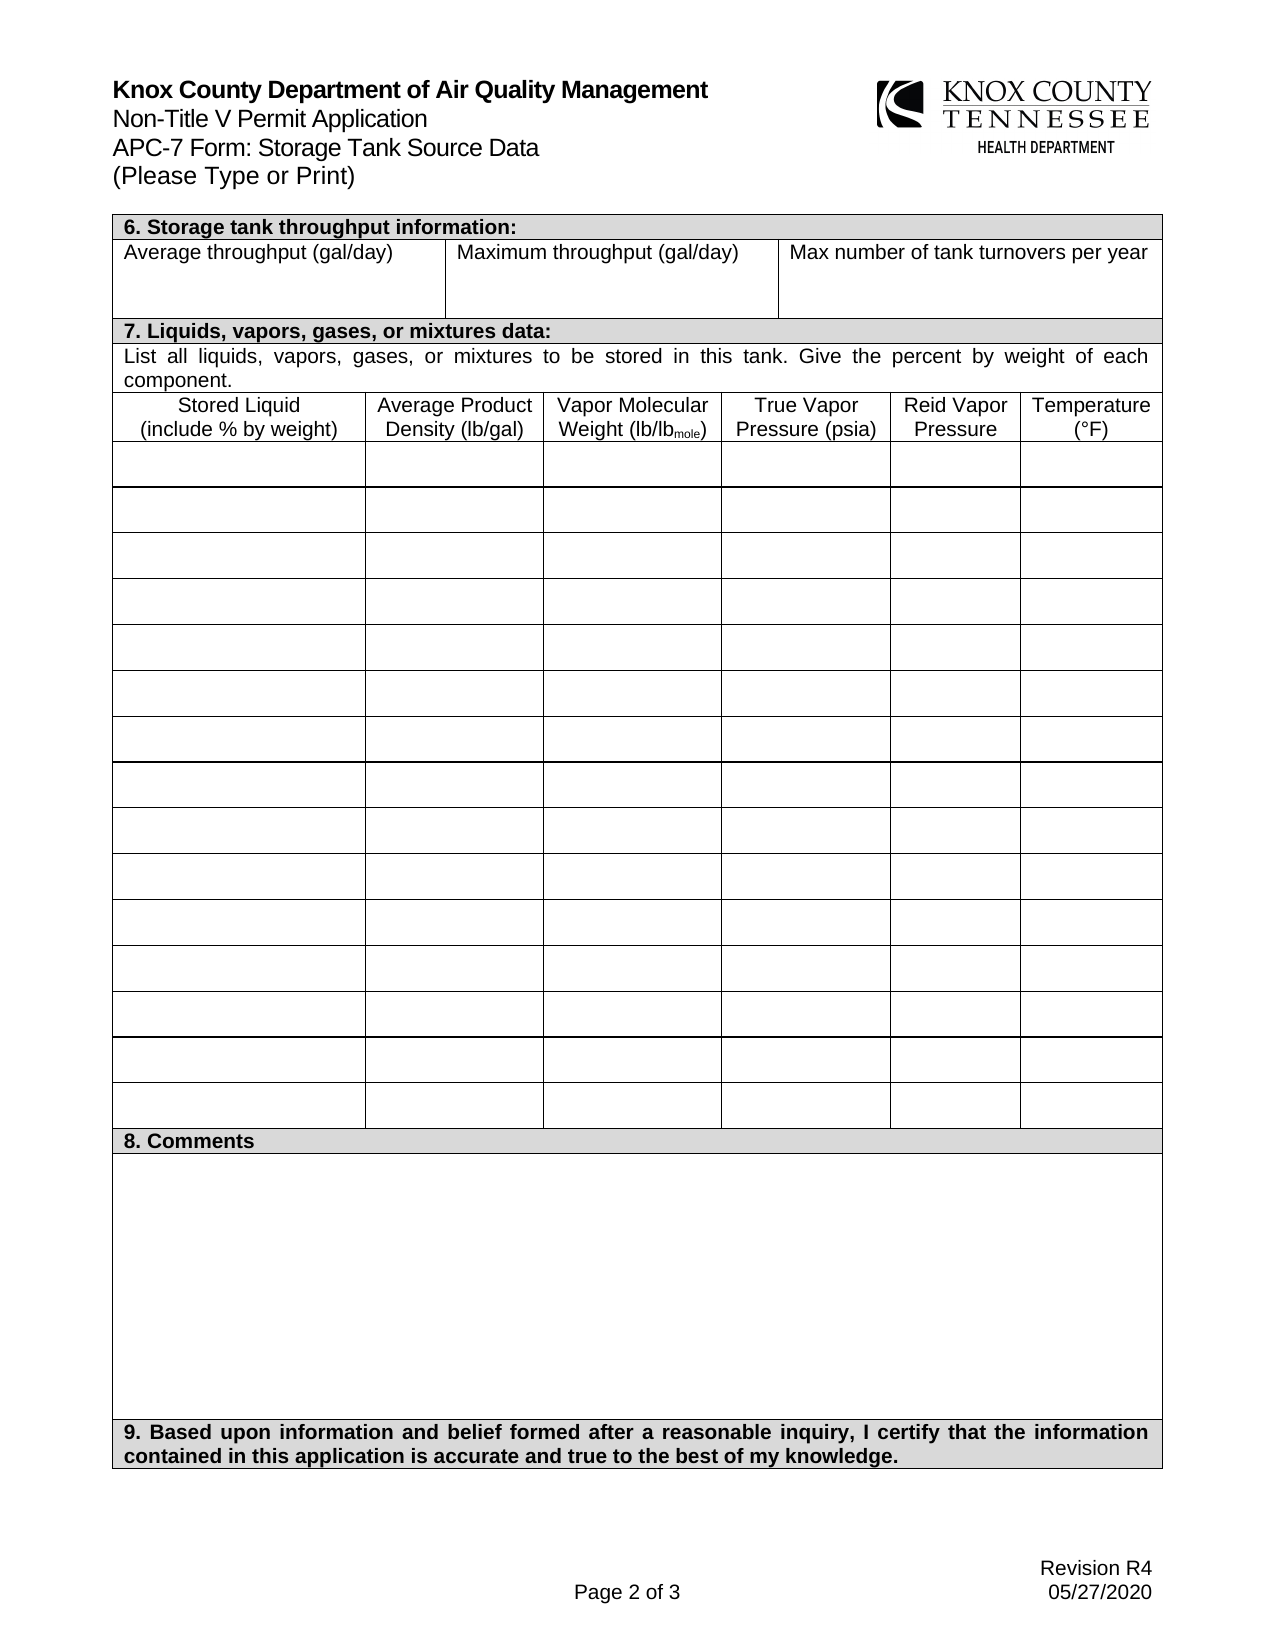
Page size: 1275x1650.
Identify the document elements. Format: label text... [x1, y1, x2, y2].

table_cell [722, 808, 890, 853]
table_cell List all liquids, vapors, gases, or mixtures to be stored in this tank. Give the percent by weight of each component. [113, 344, 1162, 392]
table_cell 8. Comments [113, 1129, 1162, 1153]
table_cell [113, 533, 365, 578]
table_cell [1021, 854, 1162, 899]
table_cell 9. Based upon information and belief formed after a reasonable inquiry, I certify that the information contained in this application is accurate and true to the best of my knowledge. [113, 1420, 1162, 1468]
table_cell [1021, 1038, 1162, 1082]
table_cell [891, 1083, 1020, 1128]
table_cell [1021, 533, 1162, 578]
table_cell [1021, 717, 1162, 761]
table_cell [366, 992, 543, 1036]
table_cell [113, 717, 365, 761]
table_cell [722, 533, 890, 578]
table_cell [1021, 946, 1162, 991]
table_cell [366, 671, 543, 716]
table_cell [113, 625, 365, 670]
table_cell [1021, 488, 1162, 532]
table_cell [544, 854, 721, 899]
table_cell [544, 671, 721, 716]
table_cell [113, 1154, 1162, 1419]
table_cell [366, 717, 543, 761]
table_cell [891, 992, 1020, 1036]
table_cell [544, 1038, 721, 1082]
table_cell [891, 763, 1020, 807]
table_cell [891, 854, 1020, 899]
table_cell [366, 1038, 543, 1082]
table_cell [1021, 579, 1162, 624]
table_cell [544, 900, 721, 945]
table_cell [891, 488, 1020, 532]
picture [868, 78, 1156, 154]
table_cell [1021, 900, 1162, 945]
table_cell [722, 946, 890, 991]
table_cell [113, 854, 365, 899]
table_cell 7. Liquids, vapors, gases, or mixtures data: [113, 319, 1162, 343]
table_cell [113, 1038, 365, 1082]
table_cell [113, 671, 365, 716]
table_cell [544, 579, 721, 624]
table_cell [891, 533, 1020, 578]
table_cell [366, 900, 543, 945]
table_cell [891, 671, 1020, 716]
table_cell Maximum throughput (gal/day) [446, 240, 778, 318]
table_cell [1021, 442, 1162, 486]
table_cell [366, 854, 543, 899]
table_cell [722, 442, 890, 486]
table_cell [113, 763, 365, 807]
table_cell [544, 625, 721, 670]
table_cell [891, 625, 1020, 670]
table_cell [722, 1083, 890, 1128]
table_cell [366, 1083, 543, 1128]
table_cell Average throughput (gal/day) [113, 240, 445, 318]
table_cell [722, 854, 890, 899]
table_cell [113, 1083, 365, 1128]
table_cell [891, 808, 1020, 853]
table_cell [891, 1038, 1020, 1082]
table_cell [366, 442, 543, 486]
table_cell [113, 808, 365, 853]
table_cell Temperature (°F) [1021, 393, 1162, 441]
table_cell [1021, 992, 1162, 1036]
table_cell [891, 717, 1020, 761]
table_cell [544, 488, 721, 532]
table_header 6. Storage tank throughput information: [113, 215, 1162, 239]
table_cell [544, 442, 721, 486]
table_cell [722, 671, 890, 716]
table_cell [366, 533, 543, 578]
table_cell [1021, 671, 1162, 716]
table_cell True Vapor Pressure (psia) [722, 393, 890, 441]
table_cell [891, 442, 1020, 486]
table_cell [722, 625, 890, 670]
table_cell Vapor Molecular Weight (lb/lbmole) [544, 393, 721, 441]
table_cell [722, 763, 890, 807]
table_cell [722, 717, 890, 761]
table_cell [1021, 1083, 1162, 1128]
table_cell [113, 900, 365, 945]
table_cell [891, 579, 1020, 624]
table_cell [366, 488, 543, 532]
table_cell [366, 625, 543, 670]
table_cell [113, 946, 365, 991]
table_cell [1021, 808, 1162, 853]
table_cell [113, 992, 365, 1036]
table_cell [544, 946, 721, 991]
table_cell [722, 900, 890, 945]
table_cell [891, 946, 1020, 991]
table_cell [544, 1083, 721, 1128]
table_cell Reid Vapor Pressure [891, 393, 1020, 441]
table_cell Max number of tank turnovers per year [779, 240, 1162, 318]
table_cell [544, 717, 721, 761]
table_cell [366, 946, 543, 991]
table_cell [544, 808, 721, 853]
table_cell [722, 1038, 890, 1082]
table_cell [366, 579, 543, 624]
table_cell [722, 579, 890, 624]
table_cell [113, 488, 365, 532]
table_cell [1021, 763, 1162, 807]
table_cell [544, 992, 721, 1036]
table_cell [722, 992, 890, 1036]
table_cell Stored Liquid (include % by weight) [113, 393, 365, 441]
table_cell [113, 579, 365, 624]
table_cell Average Product Density (lb/gal) [366, 393, 543, 441]
table_cell [544, 763, 721, 807]
table_cell [722, 488, 890, 532]
table_cell [366, 808, 543, 853]
table_cell [1021, 625, 1162, 670]
table_cell [366, 763, 543, 807]
table_cell [891, 900, 1020, 945]
table_cell [113, 442, 365, 486]
table_cell [544, 533, 721, 578]
